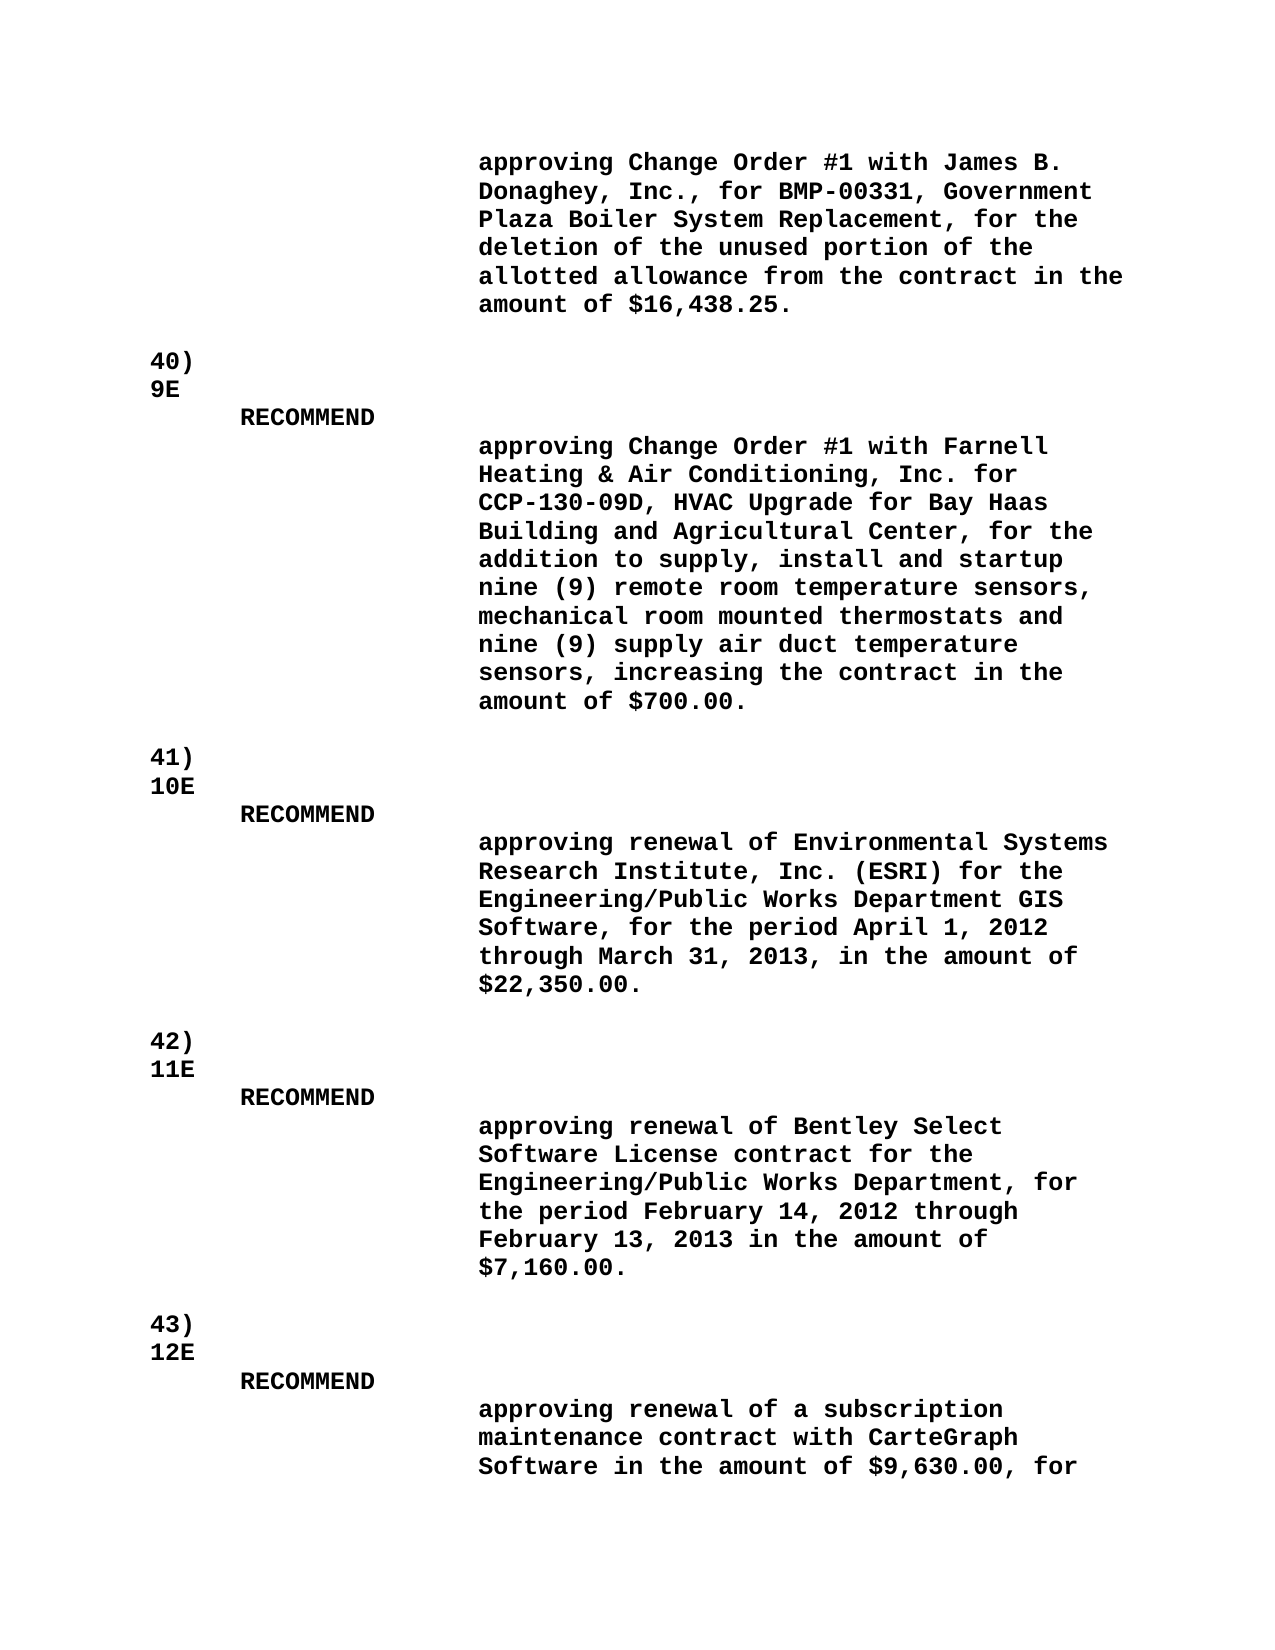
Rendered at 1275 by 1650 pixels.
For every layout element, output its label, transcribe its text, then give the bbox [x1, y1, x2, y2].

text RECOMMEND [240, 802, 450, 830]
text 11E [150, 1057, 202, 1085]
text 42) [150, 1028, 202, 1057]
text 12E [150, 1340, 202, 1368]
text approving renewal of Environmental Systems Research Institute, Inc. (ESRI) for the Engineering/Public Works Department GIS Software, for the period April 1, 2012 through March 31, 2013, in the amount of $22,350.00. [478, 830, 1125, 1000]
text 40) [150, 348, 202, 377]
text RECOMMEND [240, 405, 450, 433]
text 10E [150, 773, 202, 802]
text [478, 1397, 1125, 1482]
text RECOMMEND [240, 1368, 450, 1397]
text 43) [150, 1312, 202, 1340]
text approving Change Order #1 with James B. Donaghey, Inc., for BMP-00331, Government Plaza Boiler System Replacement, for the deletion of the unused portion of the allotted allowance from the contract in the amount of $16,438.25. [478, 150, 1125, 320]
text approving Change Order #1 with Farnell Heating & Air Conditioning, Inc. for CCP-130-09D, HVAC Upgrade for Bay Haas Building and Agricultural Center, for the addition to supply, install and startup nine (9) remote room temperature sensors, mechanical room mounted thermostats and nine (9) supply air duct temperature sensors, increasing the contract in the amount of $700.00. [478, 433, 1125, 717]
text RECOMMEND [240, 1085, 450, 1113]
text approving renewal of Bentley Select Software License contract for the Engineering/Public Works Department, for the period February 14, 2012 through February 13, 2013 in the amount of $7,160.00. [478, 1113, 1125, 1283]
text 9E [150, 377, 202, 405]
text 41) [150, 745, 202, 773]
